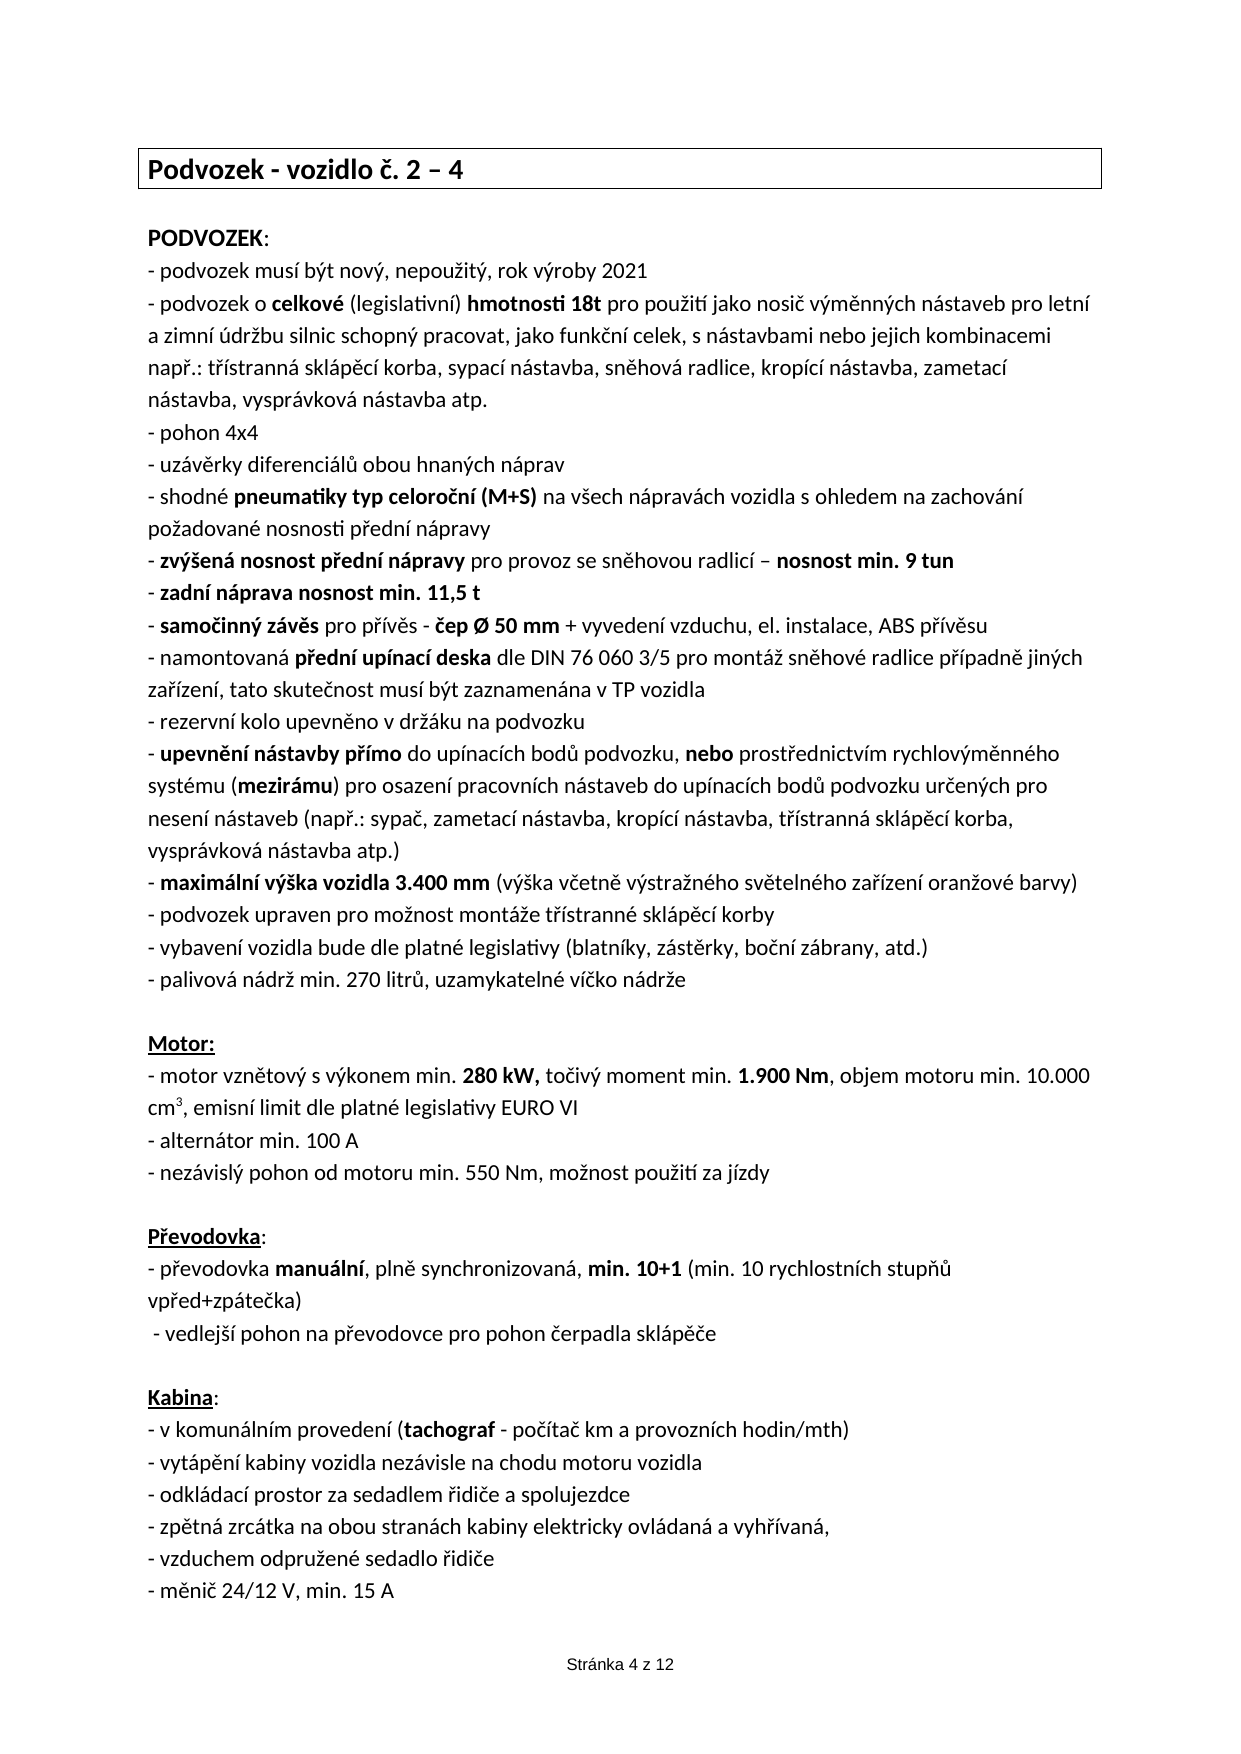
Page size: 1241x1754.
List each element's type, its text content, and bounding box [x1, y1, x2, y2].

text - vybavení vozidla bude dle platné legislativy (blatníky, zástěrky, boční zábrany, atd.) [148, 933, 1093, 961]
text - pohon 4x4 [148, 418, 1093, 446]
text - namontovaná přední upínací deska dle DIN 76 060 3/5 pro montáž sněhové radlice případně jiných zařízení, tato skutečnost musí být zaznamenána v TP vozidla [148, 643, 1093, 703]
text - palivová nádrž min. 270 litrů, uzamykatelné víčko nádrže [148, 965, 1093, 993]
text Podvozek - vozidlo č. 2 – 4 [139, 149, 1101, 188]
text - shodné pneumatiky typ celoroční (M+S) na všech nápravách vozidla s ohledem na zachování požadované nosnosti přední nápravy [148, 482, 1093, 542]
text - vedlejší pohon na převodovce pro pohon čerpadla sklápěče [148, 1319, 1093, 1347]
text Kabina: [148, 1383, 1093, 1411]
text - měnič 24/12 V, min. 15 A [148, 1576, 1093, 1604]
text Motor: [148, 1029, 1093, 1057]
text PODVOZEK: [148, 222, 1093, 252]
text - vzduchem odpružené sedadlo řidiče [148, 1544, 1093, 1572]
text - samočinný závěs pro přívěs - čep Ø 50 mm + vyvedení vzduchu, el. instalace, ABS přívěsu [148, 611, 1093, 639]
text - podvozek upraven pro možnost montáže třístranné sklápěcí korby [148, 900, 1093, 928]
text - odkládací prostor za sedadlem řidiče a spolujezdce [148, 1480, 1093, 1508]
text - upevnění nástavby přímo do upínacích bodů podvozku, nebo prostřednictvím rychlovýměnného systému (mezirámu) pro osazení pracovních nástaveb do upínacích bodů podvozku určených pro nesení nástaveb (např.: sypač, zametací nástavba, kropící nástavba, třístranná sklápěcí korba, vysprávková nástavba atp.) [148, 739, 1093, 864]
text - alternátor min. 100 A [148, 1126, 1093, 1154]
text - podvozek musí být nový, nepoužitý, rok výroby 2021 [148, 257, 1093, 285]
text - uzávěrky diferenciálů obou hnaných náprav [148, 450, 1093, 478]
text - v komunálním provedení (tachograf - počítač km a provozních hodin/mth) [148, 1415, 1093, 1443]
text - vytápění kabiny vozidla nezávisle na chodu motoru vozidla [148, 1448, 1093, 1476]
text - podvozek o celkové (legislativní) hmotnosti 18t pro použití jako nosič výměnných nástaveb pro letní a zimní údržbu silnic schopný pracovat, jako funkční celek, s nástavbami nebo jejich kombinacemi např.: třístranná sklápěcí korba, sypací nástavba, sněhová radlice, kropící nástavba, zametací nástavba, vysprávková nástavba atp. [148, 289, 1093, 413]
text - zpětná zrcátka na obou stranách kabiny elektricky ovládaná a vyhřívaná, [148, 1512, 1093, 1540]
text - motor vznětový s výkonem min. 280 kW, točivý moment min. 1.900 Nm, objem motoru min. 10.000 cm3, emisní limit dle platné legislativy EURO VI [148, 1061, 1093, 1122]
text - maximální výška vozidla 3.400 mm (výška včetně výstražného světelného zařízení oranžové barvy) [148, 868, 1093, 896]
text - zadní náprava nosnost min. 11,5 t [148, 578, 1093, 607]
text - zvýšená nosnost přední nápravy pro provoz se sněhovou radlicí – nosnost min. 9 tun [148, 546, 1093, 574]
text - nezávislý pohon od motoru min. 550 Nm, možnost použití za jízdy [148, 1158, 1093, 1186]
text - převodovka manuální, plně synchronizovaná, min. 10+1 (min. 10 rychlostních stupňů vpřed+zpátečka) [148, 1254, 1093, 1315]
text Převodovka: [148, 1222, 1093, 1250]
text - rezervní kolo upevněno v držáku na podvozku [148, 707, 1093, 735]
